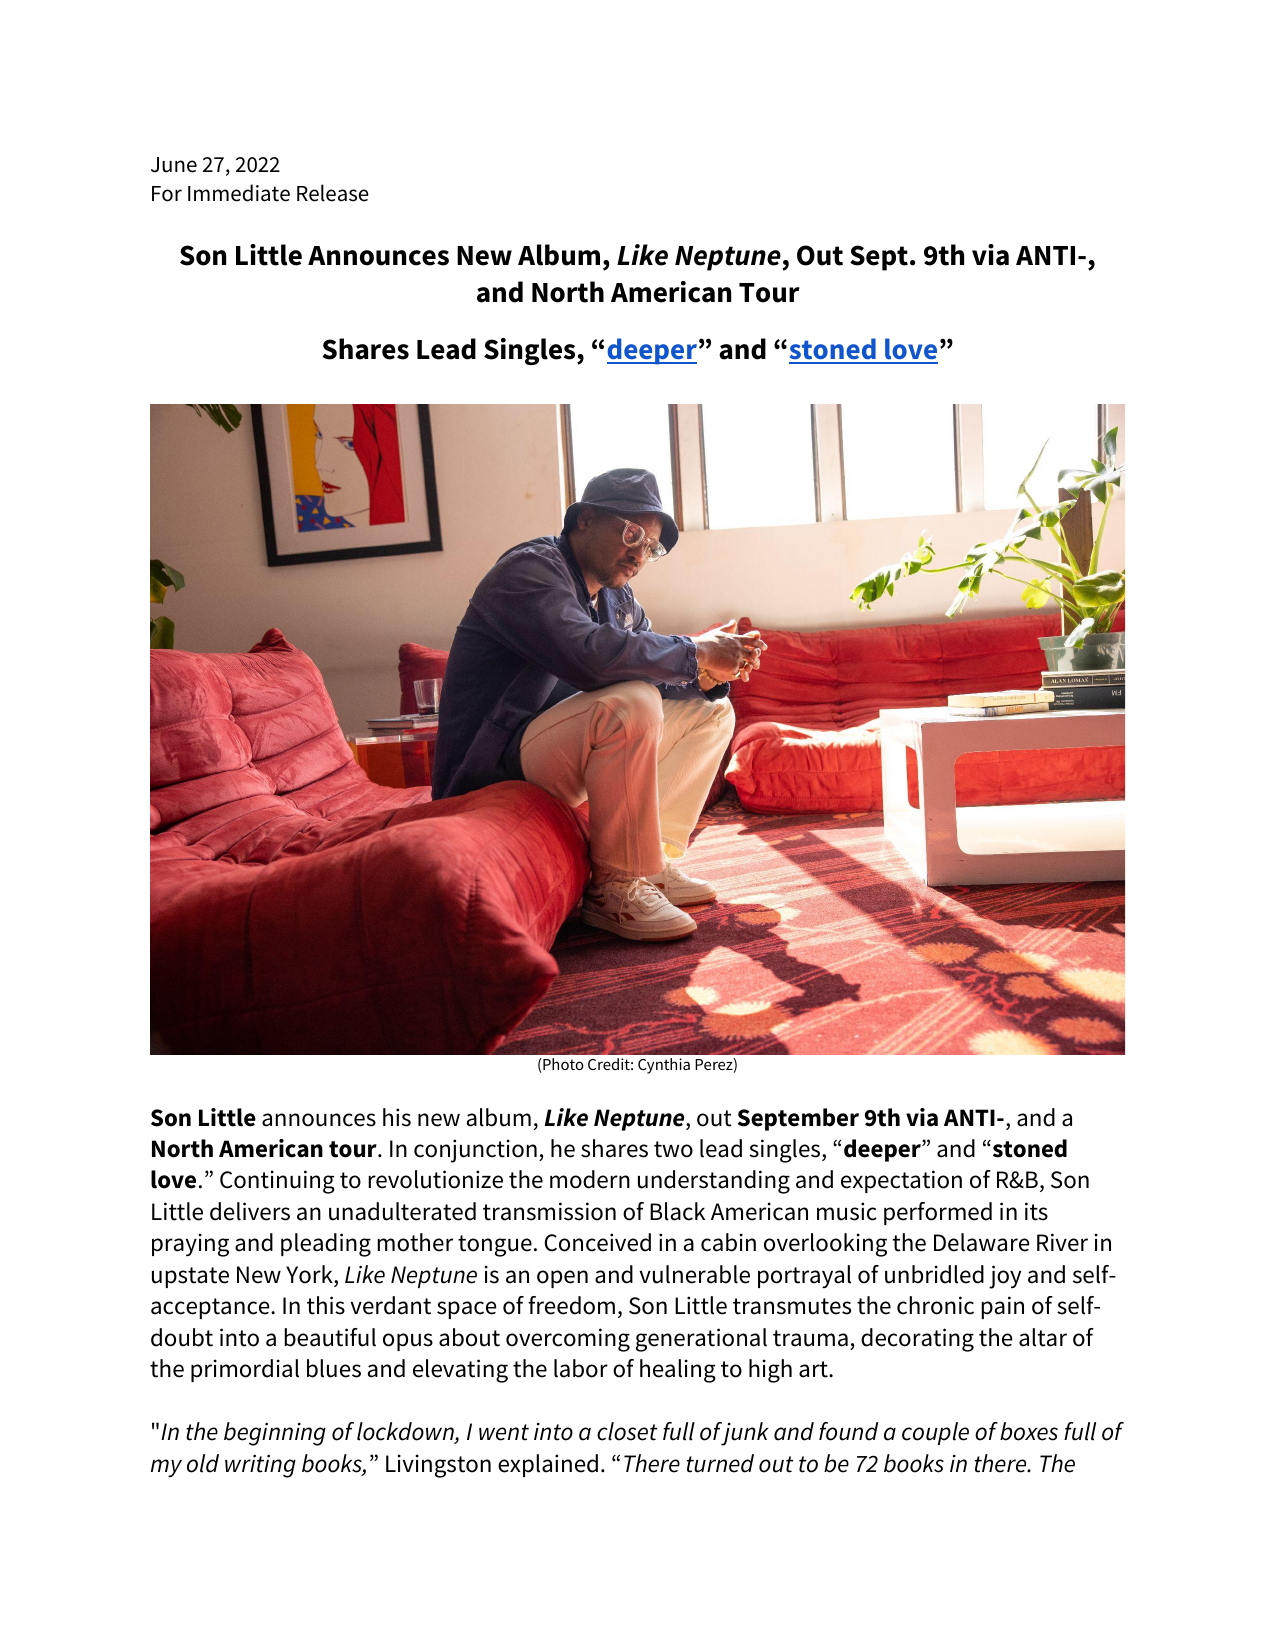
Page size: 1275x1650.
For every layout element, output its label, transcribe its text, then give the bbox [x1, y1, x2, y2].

text For Immediate Release [150, 179, 1125, 208]
text and North American Tour [150, 273, 1125, 310]
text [150, 1416, 1125, 1479]
text Son Little Announces New Album, Like Neptune, Out Sept. 9th via ANTI-, [150, 237, 1125, 273]
text June 27, 2022 [150, 150, 1125, 179]
picture [150, 404, 1125, 1055]
text Son Little announces his new album, Like Neptune, out September 9th via ANTI-, and a North American tour. In conjunction, he shares two lead singles, “deeper” and “stoned love.” Continuing to revolutionize the modern understanding and expectation of R&B, Son Little delivers an unadulterated transmission of Black American music performed in its praying and pleading mother tongue. Conceived in a cabin overlooking the Delaware River in upstate New York, Like Neptune is an open and vulnerable portrayal of unbridled joy and self-acceptance. In this verdant space of freedom, Son Little transmutes the chronic pain of self-doubt into a beautiful opus about overcoming generational trauma, decorating the altar of the primordial blues and elevating the labor of healing to high art. [150, 1101, 1125, 1384]
text (Photo Credit: Cynthia Perez) [150, 1055, 1125, 1075]
text Shares Lead Singles, “deeper” and “stoned love” [150, 331, 1125, 367]
